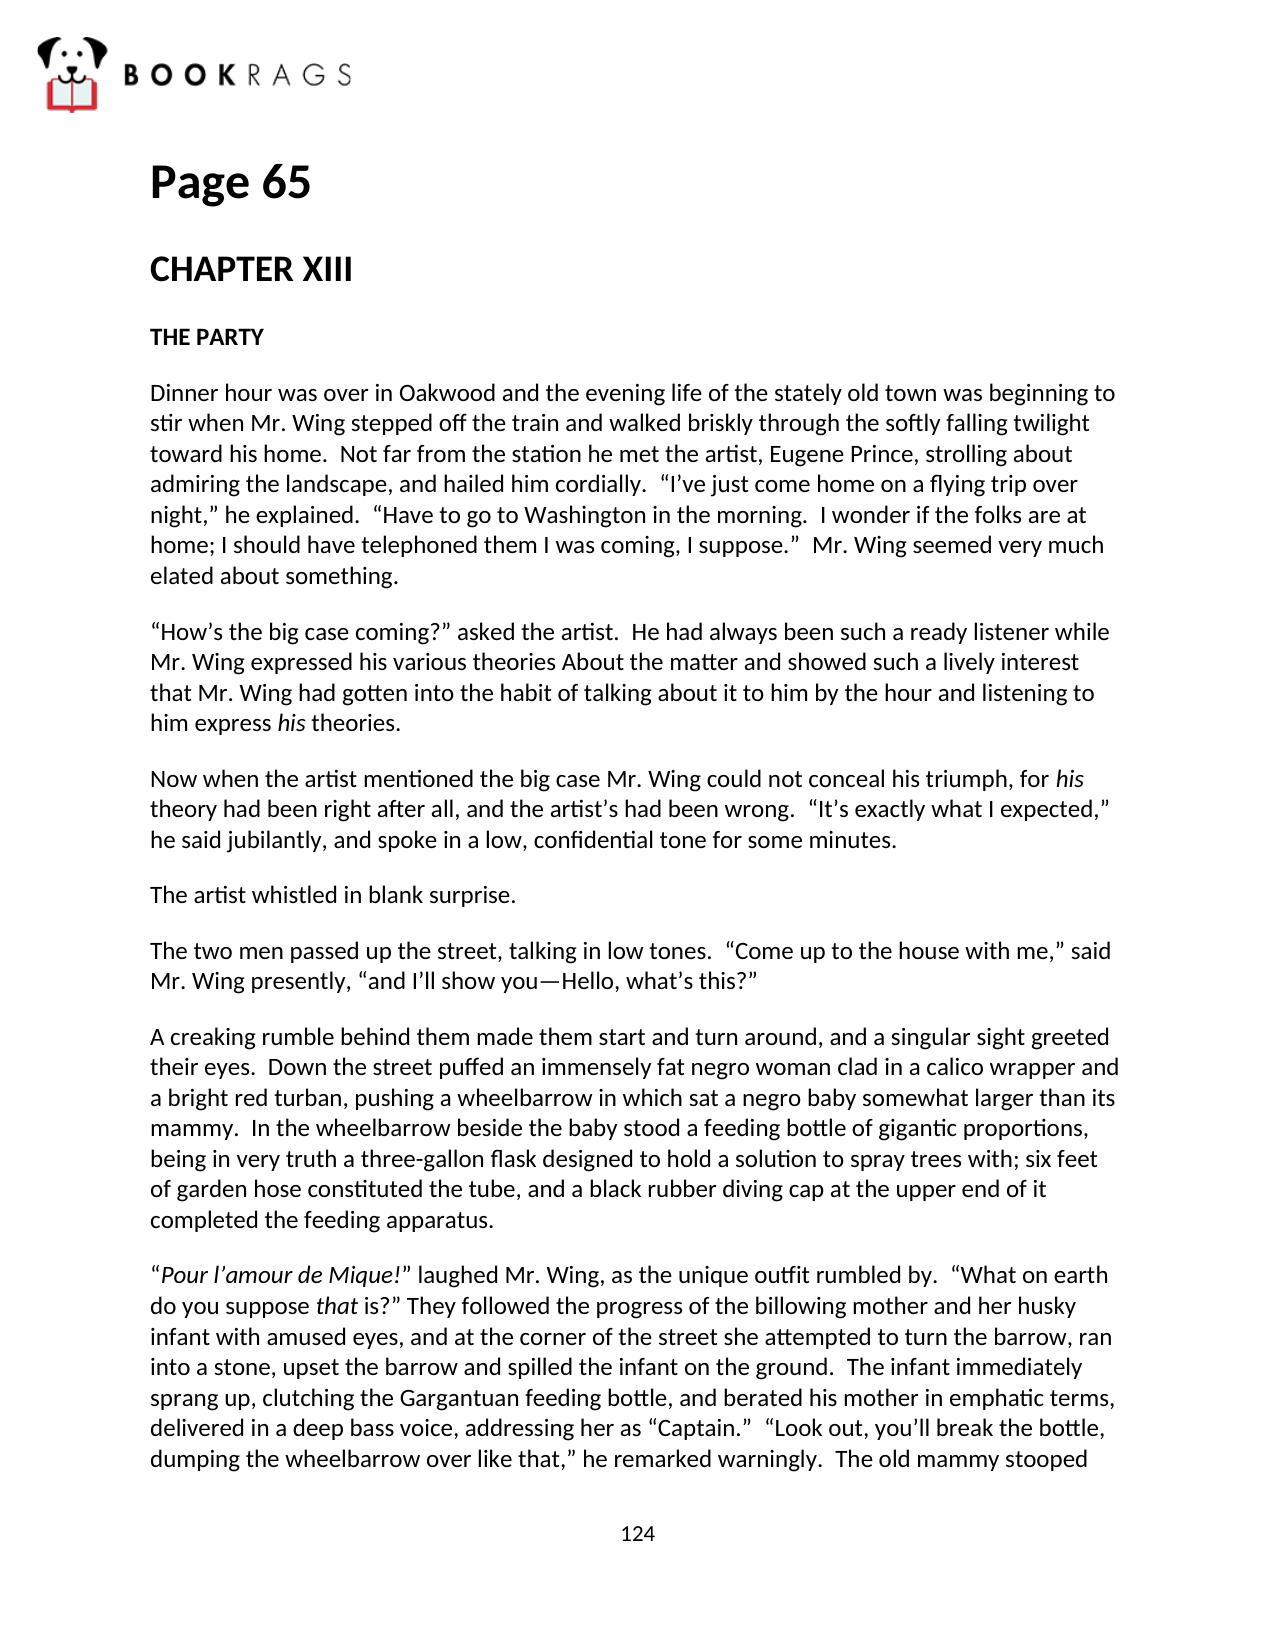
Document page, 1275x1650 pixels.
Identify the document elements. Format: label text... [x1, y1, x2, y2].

picture [37, 37, 351, 113]
text Now when the artist mentioned the big case Mr. Wing could not conceal his triumph, for his theory had been right after all, and the artist’s had been wrong. “It’s exactly what I expected,” he said jubilantly, and spoke in a low, confidential tone for some minutes. [150, 763, 1125, 854]
text Page 65 [150, 150, 1125, 211]
text THE PARTY [150, 322, 1125, 352]
text The two men passed up the street, talking in low tones. “Come up to the house with me,” said Mr. Wing presently, “and I’ll show you—­Hello, what’s this?” [150, 935, 1125, 996]
text CHAPTER XIII [150, 244, 1125, 290]
text “How’s the big case coming?” asked the artist. He had always been such a ready listener while Mr. Wing expressed his various theories About the matter and showed such a lively interest that Mr. Wing had gotten into the habit of talking about it to him by the hour and listening to him express his theories. [150, 616, 1125, 738]
text A creaking rumble behind them made them start and turn around, and a singular sight greeted their eyes. Down the street puffed an immensely fat negro woman clad in a calico wrapper and a bright red turban, pushing a wheelbarrow in which sat a negro baby somewhat larger than its mammy. In the wheelbarrow beside the baby stood a feeding bottle of gigantic proportions, being in very truth a three-gallon flask designed to hold a solution to spray trees with; six feet of garden hose constituted the tube, and a black rubber diving cap at the upper end of it completed the feeding apparatus. [150, 1021, 1125, 1234]
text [150, 1259, 1125, 1473]
text The artist whistled in blank surprise. [150, 879, 1125, 910]
text Dinner hour was over in Oakwood and the evening life of the stately old town was beginning to stir when Mr. Wing stepped off the train and walked briskly through the softly falling twilight toward his home. Not far from the station he met the artist, Eugene Prince, strolling about admiring the landscape, and hailed him cordially. “I’ve just come home on a flying trip over night,” he explained. “Have to go to Washington in the morning. I wonder if the folks are at home; I should have telephoned them I was coming, I suppose.” Mr. Wing seemed very much elated about something. [150, 377, 1125, 591]
